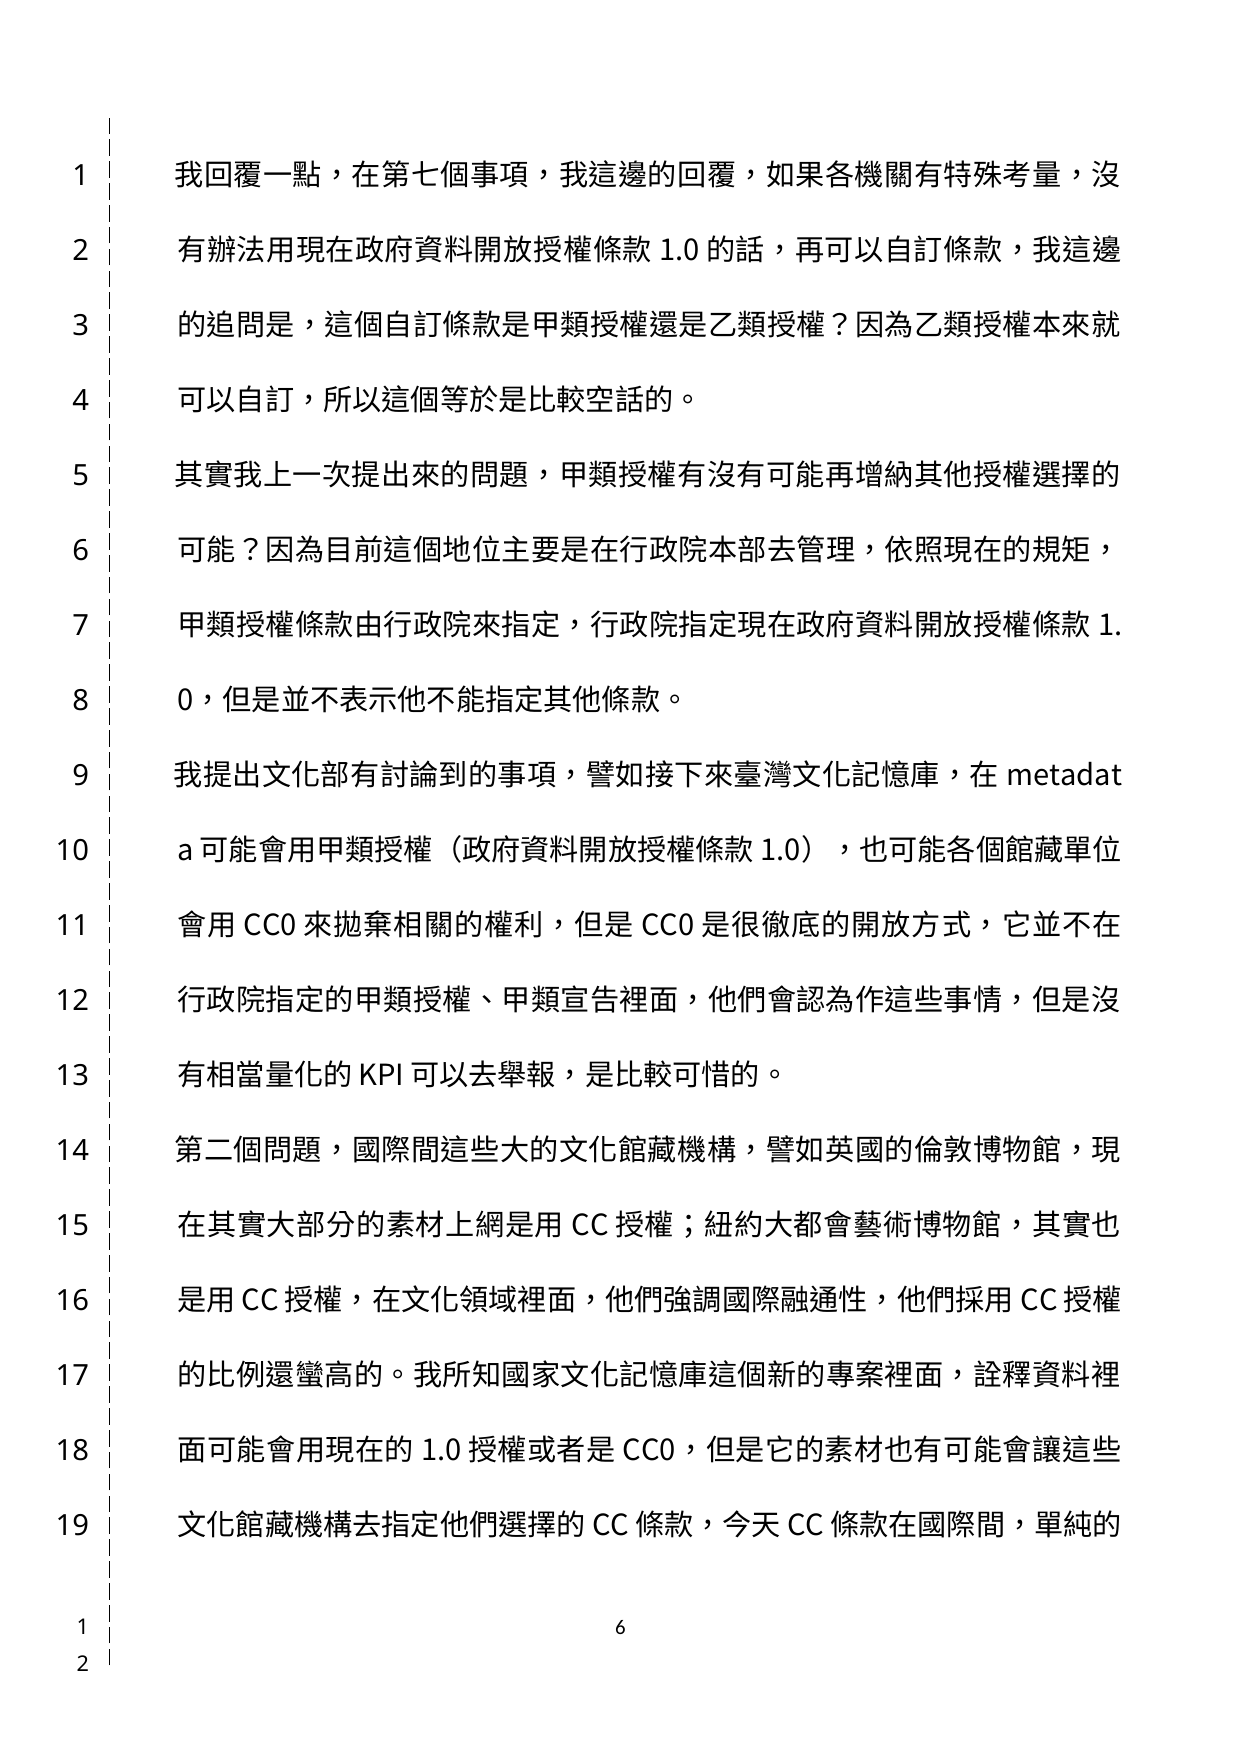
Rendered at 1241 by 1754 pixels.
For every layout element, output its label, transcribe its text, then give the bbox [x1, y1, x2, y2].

text 我回覆一點，在第七個事項，我這邊的回覆，如果各機關有特殊考量，沒有辦法用現在政府資料開放授權條款1.0的話，再可以自訂條款，我這邊的追問是，這個自訂條款是甲類授權還是乙類授權？因為乙類授權本來就可以自訂，所以這個等於是比較空話的。 [118, 135, 1122, 435]
text 其實我上一次提出來的問題，甲類授權有沒有可能再增納其他授權選擇的可能？因為目前這個地位主要是在行政院本部去管理，依照現在的規矩，甲類授權條款由行政院來指定，行政院指定現在政府資料開放授權條款1.0，但是並不表示他不能指定其他條款。 [118, 435, 1122, 735]
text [118, 1110, 1122, 1560]
text 我提出文化部有討論到的事項，譬如接下來臺灣文化記憶庫，在metadata可能會用甲類授權（政府資料開放授權條款1.0），也可能各個館藏單位會用CC0來拋棄相關的權利，但是CC0是很徹底的開放方式，它並不在行政院指定的甲類授權、甲類宣告裡面，他們會認為作這些事情，但是沒有相當量化的KPI可以去舉報，是比較可惜的。 [118, 735, 1122, 1110]
